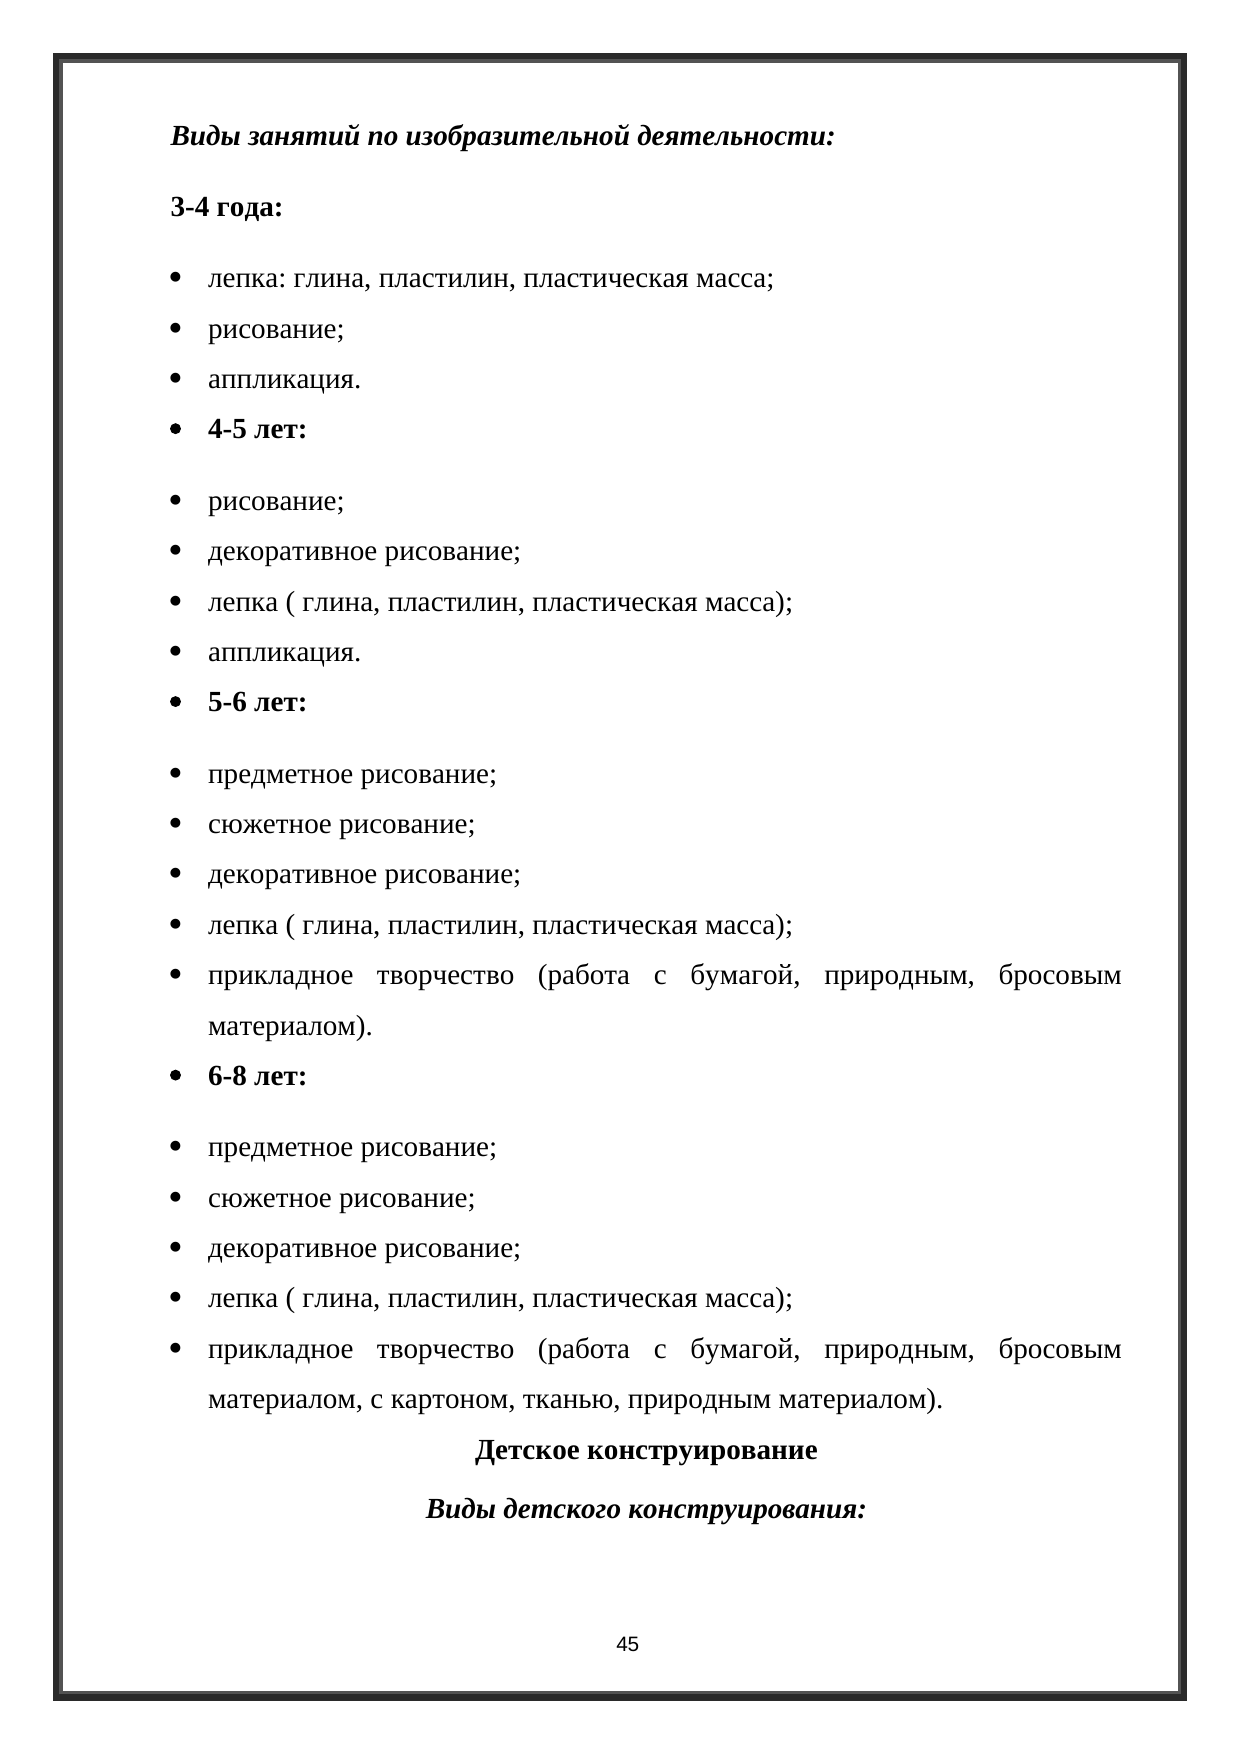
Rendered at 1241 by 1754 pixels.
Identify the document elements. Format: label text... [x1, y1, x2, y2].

list аппликация. [170, 634, 1122, 668]
list прикладное творчество (работа с бумагой, природным, бросовым материалом). [170, 957, 1122, 1041]
list лепка: глина, пластилин, пластическая масса; [170, 260, 1122, 294]
list аппликация. [170, 361, 1122, 395]
text Виды детского конструирования: [170, 1491, 1122, 1525]
text 3-4 года: [170, 189, 1122, 223]
list предметное рисование; [170, 1129, 1122, 1163]
list сюжетное рисование; [170, 1180, 1122, 1213]
text Виды занятий по изобразительной деятельности: [170, 118, 1122, 152]
list декоративное рисование; [170, 1230, 1122, 1264]
text Детское конструирование [170, 1432, 1122, 1465]
list сюжетное рисование; [170, 806, 1122, 840]
list лепка ( глина, пластилин, пластическая масса); [170, 907, 1122, 941]
list лепка ( глина, пластилин, пластическая масса); [170, 1281, 1122, 1314]
list лепка ( глина, пластилин, пластическая масса); [170, 584, 1122, 617]
list прикладное творчество (работа с бумагой, природным, бросовым материалом, с картоном, тканью, природным материалом). [170, 1331, 1122, 1415]
list декоративное рисование; [170, 533, 1122, 567]
list рисование; [170, 483, 1122, 516]
list предметное рисование; [170, 756, 1122, 789]
list декоративное рисование; [170, 857, 1122, 890]
list рисование; [170, 311, 1122, 344]
list 6-8 лет: [170, 1058, 1122, 1092]
list 5-6 лет: [170, 684, 1122, 718]
list 4-5 лет: [170, 412, 1122, 445]
